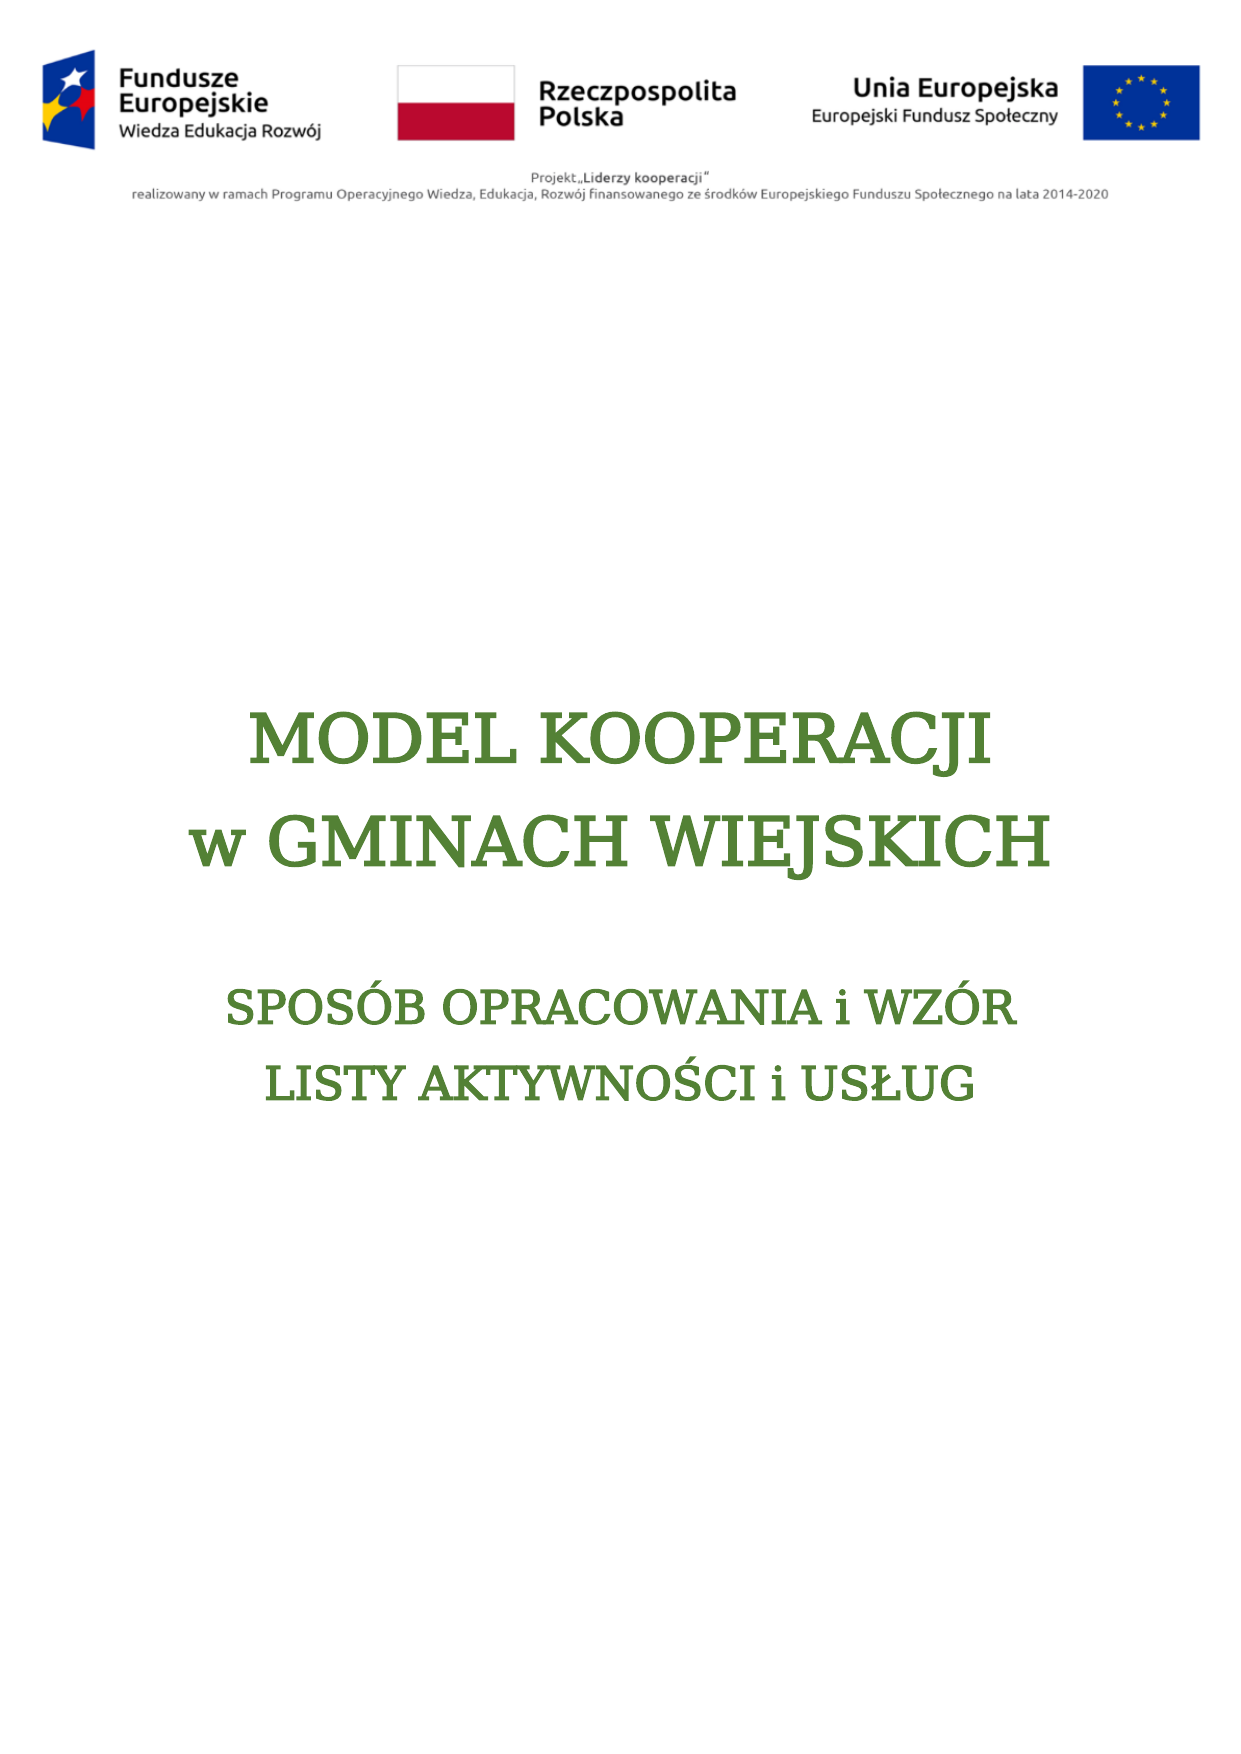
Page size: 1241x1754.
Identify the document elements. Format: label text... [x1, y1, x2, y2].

text MODEL KOOPERACJI [147, 696, 1092, 776]
text SPOSÓB OPRACOWANIA i WZÓR [147, 978, 1092, 1033]
text LISTY AKTYWNOŚCI i USŁUG [147, 1054, 1092, 1109]
text w GMINACH WIEJSKICH [147, 799, 1092, 879]
picture [2, 29, 1239, 225]
